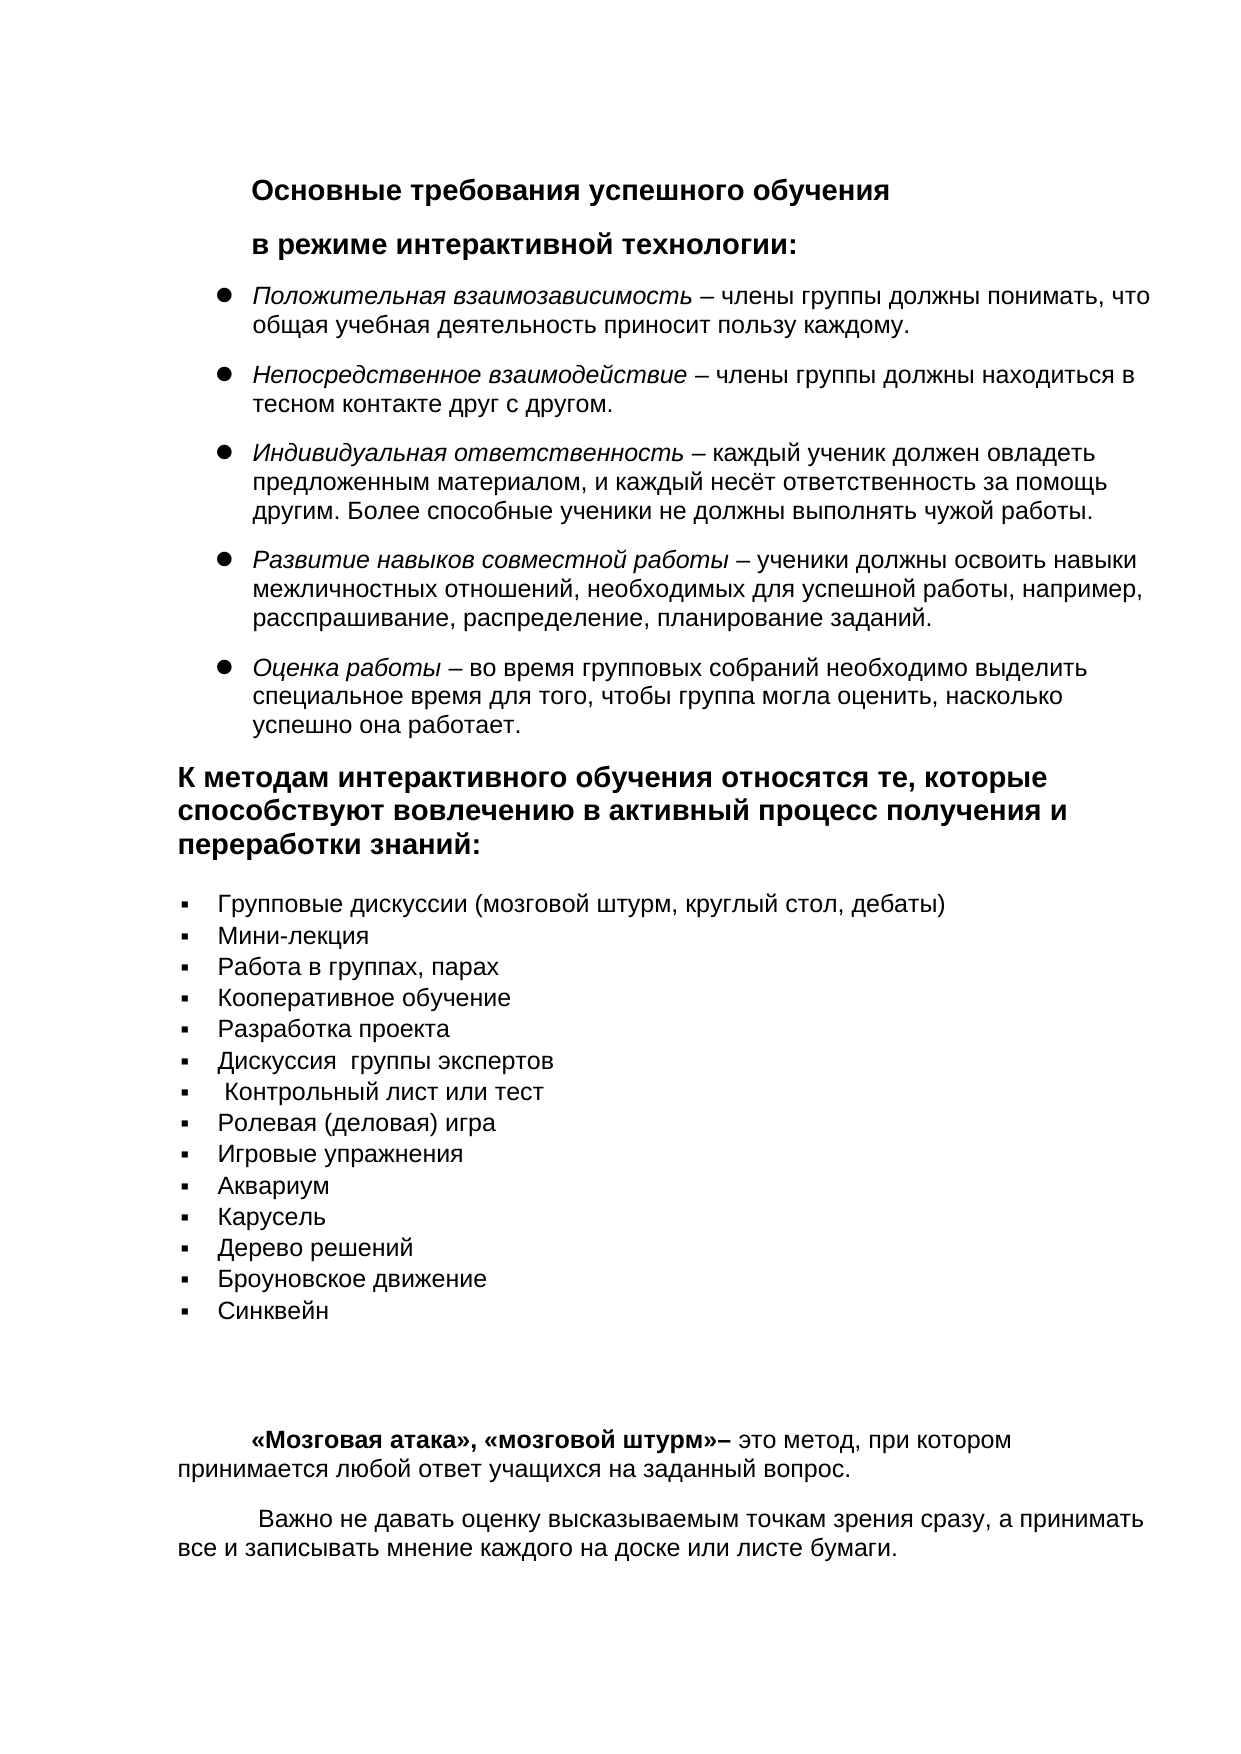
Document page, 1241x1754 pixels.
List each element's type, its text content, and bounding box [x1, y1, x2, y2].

list Положительная взаимозависимость – члены группы должны понимать, что общая учебная деятельность приносит пользу каждому. [215, 281, 1152, 339]
text в режиме интерактивной технологии: [177, 227, 1152, 260]
list Кооперативное обучение [180, 983, 1152, 1012]
list Ролевая (деловая) игра [180, 1108, 1152, 1137]
list Непосредственное взаимодействие – члены группы должны находиться в тесном контакте друг с другом. [215, 360, 1152, 417]
list Разработка проекта [180, 1014, 1152, 1043]
list Броуновское движение [180, 1264, 1152, 1293]
text Основные требования успешного обучения [177, 172, 1152, 206]
text Важно не давать оценку высказываемым точкам зрения сразу, а принимать все и записывать мнение каждого на доске или листе бумаги. [177, 1504, 1152, 1561]
list Мини-лекция [180, 921, 1152, 949]
list Индивидуальная ответственность – каждый ученик должен овладеть предложенным материалом, и каждый несёт ответственность за помощь другим. Более способные ученики не должны выполнять чужой работы. [215, 438, 1152, 524]
list Оценка работы – во время групповых собраний необходимо выделить специальное время для того, чтобы группа могла оценить, насколько успешно она работает. [215, 652, 1152, 739]
list Игровые упражнения [180, 1139, 1152, 1168]
list Карусель [180, 1202, 1152, 1231]
list Групповые дискуссии (мозговой штурм, круглый стол, дебаты) [180, 889, 1152, 918]
text «Мозговая атака», «мозговой штурм»– это метод, при котором принимается любой ответ учащихся на заданный вопрос. [177, 1425, 1152, 1483]
list Аквариум [180, 1171, 1152, 1199]
list Работа в группах, парах [180, 952, 1152, 981]
list Дискуссия группы экспертов [180, 1046, 1152, 1074]
list Дерево решений [180, 1233, 1152, 1262]
list Контрольный лист или тест [180, 1077, 1152, 1106]
list Развитие навыков совместной работы – ученики должны освоить навыки межличностных отношений, необходимых для успешной работы, например, расспрашивание, распределение, планирование заданий. [215, 545, 1152, 632]
text К методам интерактивного обучения относятся те, которые способствуют вовлечению в активный процесс получения и переработки знаний: [177, 760, 1152, 860]
list Синквейн [180, 1296, 1152, 1324]
